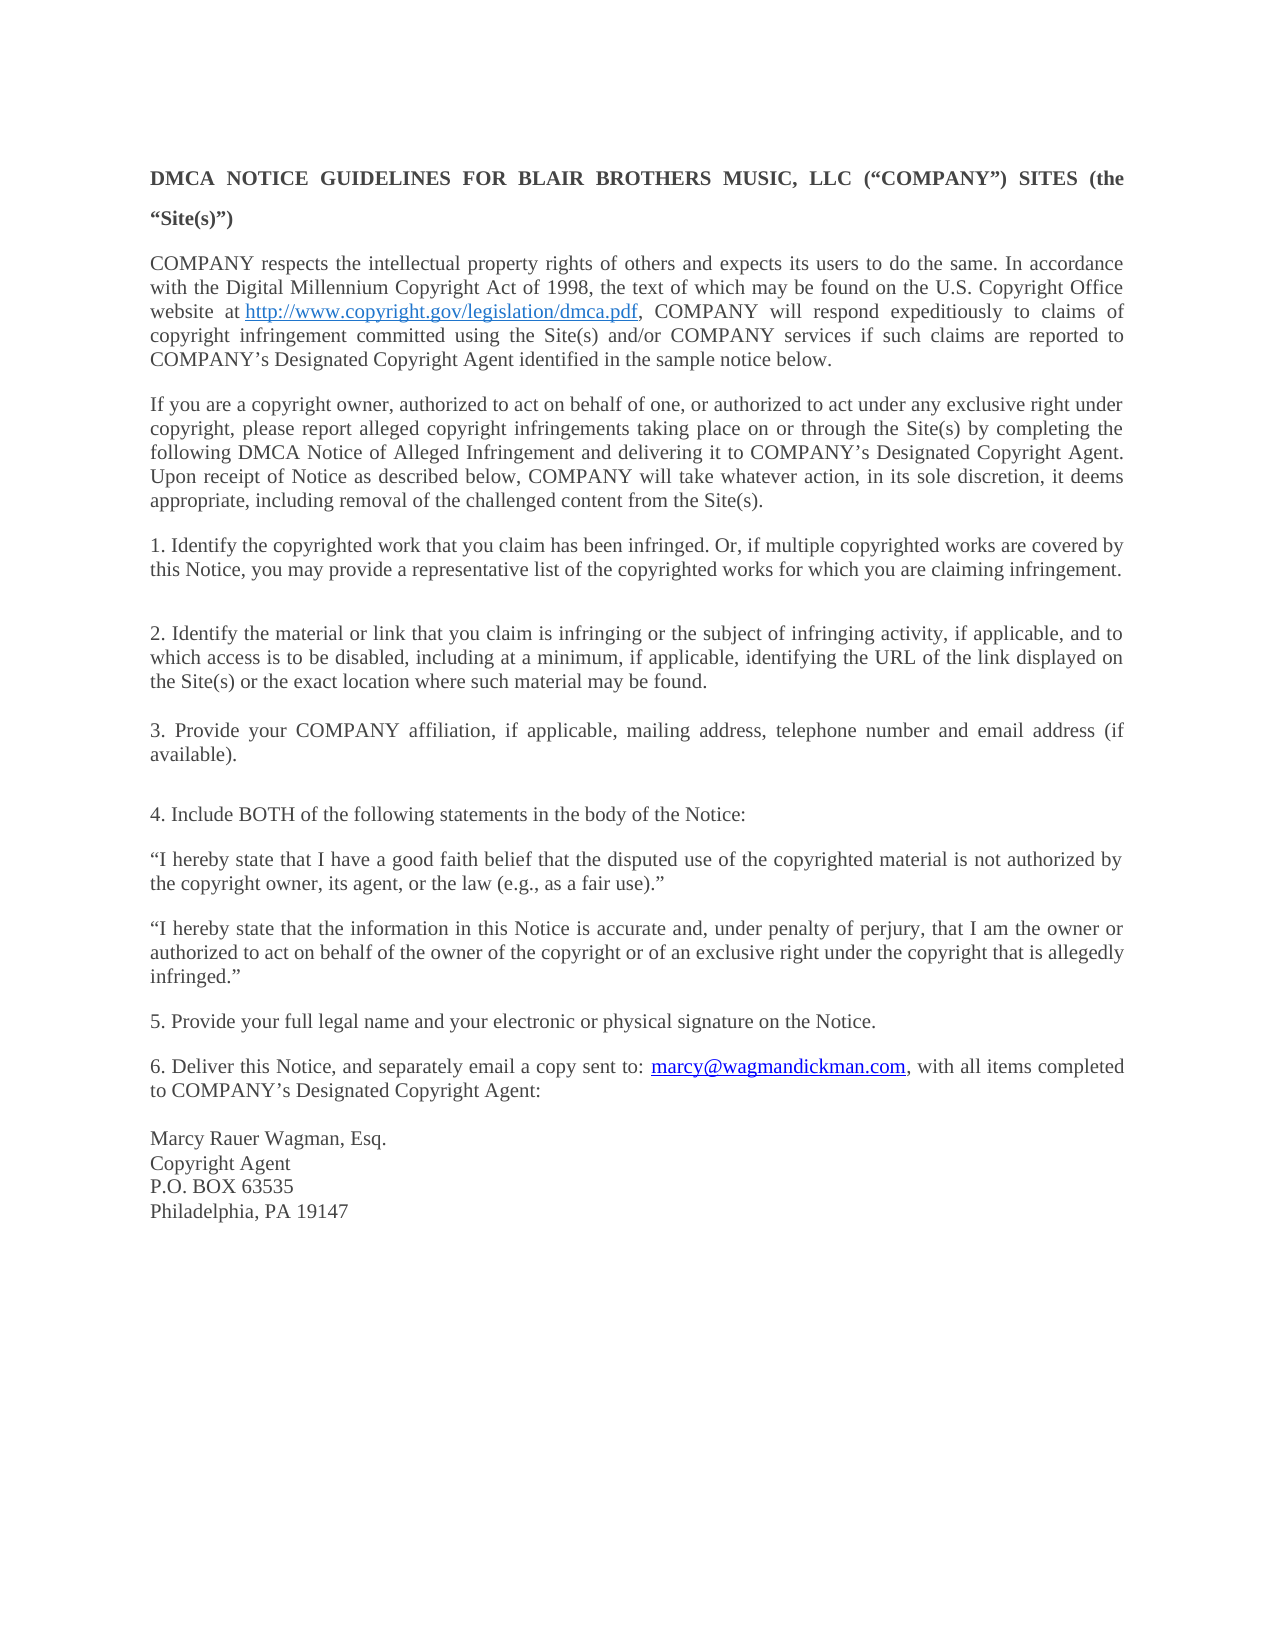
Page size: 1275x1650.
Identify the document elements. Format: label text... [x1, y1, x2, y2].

text 3. Provide your COMPANY affiliation, if applicable, mailing address, telephone number and email address (if available). [150, 717, 1125, 766]
text Copyright Agent [150, 1150, 1125, 1174]
text 5. Provide your full legal name and your electronic or physical signature on the Notice. [150, 1009, 1125, 1033]
text COMPANY respects the intellectual property rights of others and expects its users to do the same. In accordance with the Digital Millennium Copyright Act of 1998, the text of which may be found on the U.S. Copyright Office website at http://www.copyright.gov/legislation/dmca.pdf, COMPANY will respond expeditiously to claims of copyright infringement committed using the Site(s) and/or COMPANY services if such claims are reported to COMPANY’s Designated Copyright Agent identified in the sample notice below. [150, 251, 1125, 371]
text Philadelphia, PA 19147 [150, 1198, 1125, 1223]
text 6. Deliver this Notice, and separately email a copy sent to: marcy@wagmandickman.com, with all items completed to COMPANY’s Designated Copyright Agent: [150, 1054, 1125, 1102]
text 4. Include BOTH of the following statements in the body of the Notice: [150, 786, 1125, 826]
text 2. Identify the material or link that you claim is infringing or the subject of infringing activity, if applicable, and to which access is to be disabled, including at a minimum, if applicable, identifying the URL of the link displayed on the Site(s) or the exact location where such material may be found. [150, 621, 1125, 693]
text P.O. BOX 63535 [150, 1174, 1125, 1198]
text Marcy Rauer Wagman, Esq. [150, 1126, 1125, 1150]
text 1. Identify the copyrighted work that you claim has been infringed. Or, if multiple copyrighted works are covered by this Notice, you may provide a representative list of the copyrighted works for which you are claiming infringement. [150, 533, 1125, 581]
text DMCA NOTICE GUIDELINES FOR BLAIR BROTHERS MUSIC, LLC (“COMPANY”) SITES (the “Site(s)”) [150, 150, 1125, 230]
text “I hereby state that the information in this Notice is accurate and, under penalty of perjury, that I am the owner or authorized to act on behalf of the owner of the copyright or of an exclusive right under the copyright that is allegedly infringed.” [150, 916, 1125, 988]
text If you are a copyright owner, authorized to act on behalf of one, or authorized to act under any exclusive right under copyright, please report alleged copyright infringements taking place on or through the Site(s) by completing the following DMCA Notice of Alleged Infringement and delivering it to COMPANY’s Designated Copyright Agent. Upon receipt of Notice as described below, COMPANY will take whatever action, in its sole discretion, it deems appropriate, including removal of the challenged content from the Site(s). [150, 392, 1125, 512]
text “I hereby state that I have a good faith belief that the disputed use of the copyrighted material is not authorized by the copyright owner, its agent, or the law (e.g., as a fair use).” [150, 847, 1125, 895]
